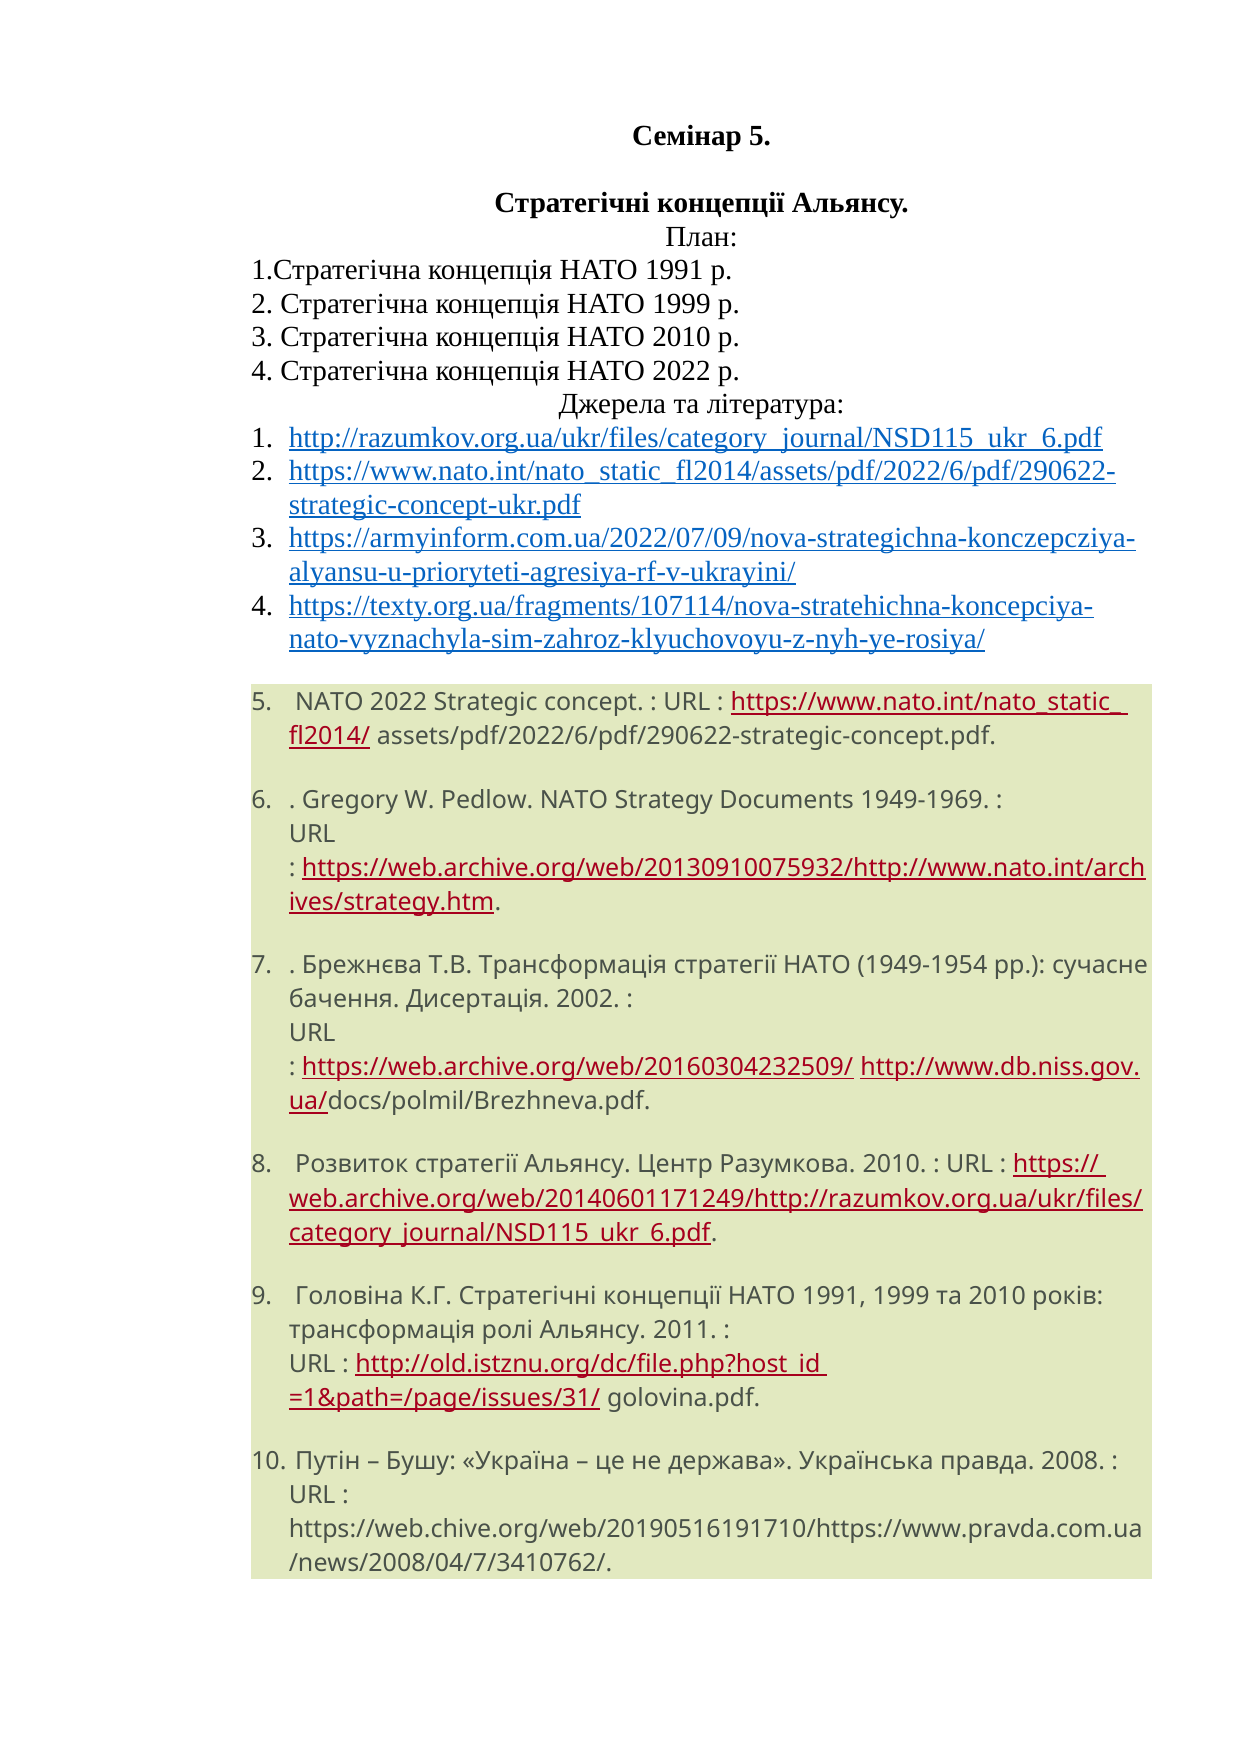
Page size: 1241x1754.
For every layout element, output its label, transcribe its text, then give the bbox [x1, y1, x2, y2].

text 2. Стратегічна концепція НАТО 1999 р. [177, 286, 1152, 319]
text 3. Стратегічна концепція НАТО 2010 р. [177, 319, 1152, 353]
text План: [177, 219, 1152, 252]
text 1.Стратегічна концепція НАТО 1991 р. [177, 252, 1152, 286]
text 4. Стратегічна концепція НАТО 2022 р. [177, 353, 1152, 386]
list https://armyinform.com.ua/2022/07/09/nova-strategichna-konczepcziya-alyansu-u-prioryteti-agresiya-rf-v-ukrayini/ [251, 521, 1152, 588]
text Джерела та література: [177, 386, 1152, 420]
list Путін – Бушу: «Україна – це не держава». Українська правда. 2008. : URL : https://web.chive.org/web/20190516191710/https://www.pravda.com.ua/news/2008/04/7/3410762/. [251, 1443, 1152, 1579]
list . Gregory W. Pedlow. NATO Strategy Documents 1949-1969. : URL : https://web.archive.org/web/20130910075932/http://www.nato.int/archives/strategy.htm. [251, 781, 1152, 917]
list https://texty.org.ua/fragments/107114/nova-stratehichna-koncepciya-nato-vyznachyla-sim-zahroz-klyuchovoyu-z-nyh-ye-rosiya/ [251, 588, 1152, 655]
list . Брежнєва Т.В. Трансформація стратегії НАТО (1949-1954 рр.): сучасне бачення. Дисертація. 2002. : URL : https://web.archive.org/web/20160304232509/ http://www.db.niss.gov.ua/docs/polmil/Brezhneva.pdf. [251, 947, 1152, 1117]
list Розвиток стратегії Альянсу. Центр Разумкова. 2010. : URL : https:// web.archive.org/web/20140601171249/http://razumkov.org.ua/ukr/files/category_journal/NSD115_ukr_6.pdf. [251, 1146, 1152, 1248]
list Головіна К.Г. Стратегічні концепції НАТО 1991, 1999 та 2010 років: трансформація ролі Альянсу. 2011. : URL : http://old.istznu.org/dc/file.php?host_id =1&path=/page/issues/31/ golovina.pdf. [251, 1277, 1152, 1414]
text Стратегічні концепції Альянсу. [177, 185, 1152, 219]
list https://www.nato.int/nato_static_fl2014/assets/pdf/2022/6/pdf/290622-strategic-concept-ukr.pdf [251, 453, 1152, 521]
list http://razumkov.org.ua/ukr/files/category_journal/NSD115_ukr_6.pdf [251, 420, 1152, 453]
list NATO 2022 Strategic concept. : URL : https://www.nato.int/nato_static_ fl2014/ assets/pdf/2022/6/pdf/290622-strategic-concept.pdf. [251, 684, 1152, 752]
text Семінар 5. [177, 118, 1152, 152]
